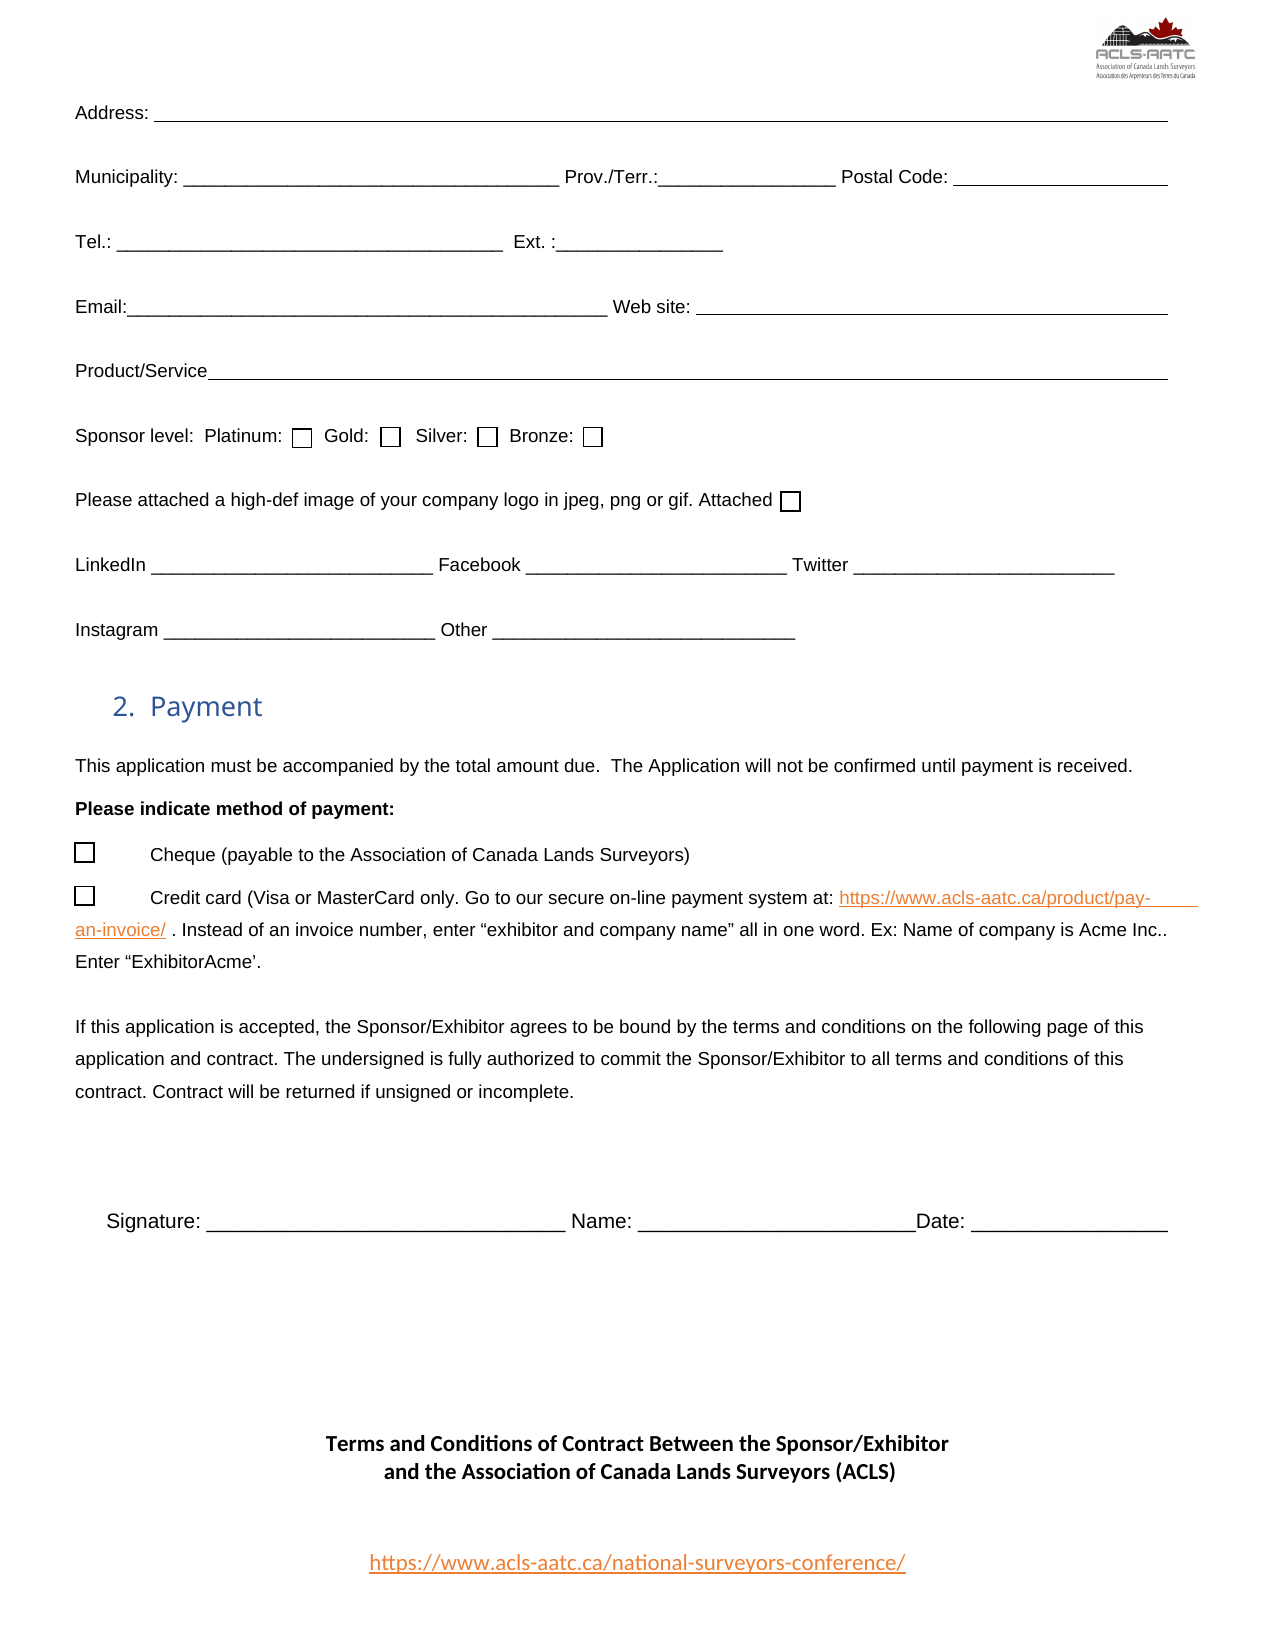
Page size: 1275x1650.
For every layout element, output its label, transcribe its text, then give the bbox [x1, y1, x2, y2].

text Cheque (payable to the Association of Canada Lands Surveyors) [75, 844, 1200, 865]
text Tel.: _____________________________________ Ext. :________________ [75, 231, 1200, 252]
text Product/Service [75, 360, 1200, 382]
text Please indicate method of payment: [75, 798, 1200, 820]
text Signature: _______________________________ Name: ________________________Date: _________________ [75, 1209, 1200, 1233]
text LinkedIn ___________________________ Facebook _________________________ Twitter _________________________ [75, 554, 1200, 575]
picture [1090, 16, 1197, 85]
text If this application is accepted, the Sponsor/Exhibitor agrees to be bound by the terms and conditions on the following page of this application and contract. The undersigned is fully authorized to commit the Sponsor/Exhibitor to all terms and conditions of this contract. Contract will be returned if unsigned or incomplete. [75, 1016, 1200, 1102]
text and the Association of Canada Lands Surveyors (ACLS) [75, 1457, 1200, 1485]
subtitle Payment [112, 687, 1200, 724]
text Please attached a high-def image of your company logo in jpeg, png or gif. Attached [75, 489, 1200, 511]
text Credit card (Visa or MasterCard only. Go to our secure on-line payment system at: https://www.acls-aatc.ca/product/pay- an-invoice/ . Instead of an invoice number, enter “exhibitor and company name” all in one word. Ex: Name of company is Acme Inc.. Enter “ExhibitorAcme’. [75, 887, 1200, 973]
text Email:______________________________________________ Web site: [75, 296, 1200, 317]
text Address: [75, 102, 1200, 123]
text This application must be accompanied by the total amount due. The Application will not be confirmed until payment is received. [75, 755, 1200, 777]
text Instagram __________________________ Other _____________________________ [75, 618, 1200, 640]
text Municipality: ____________________________________ Prov./Terr.:_________________ Postal Code: [75, 166, 1200, 188]
text Sponsor level: Platinum: Gold: Silver: Bronze: [75, 425, 1200, 446]
text Terms and Conditions of Contract Between the Sponsor/Exhibitor [75, 1429, 1200, 1457]
